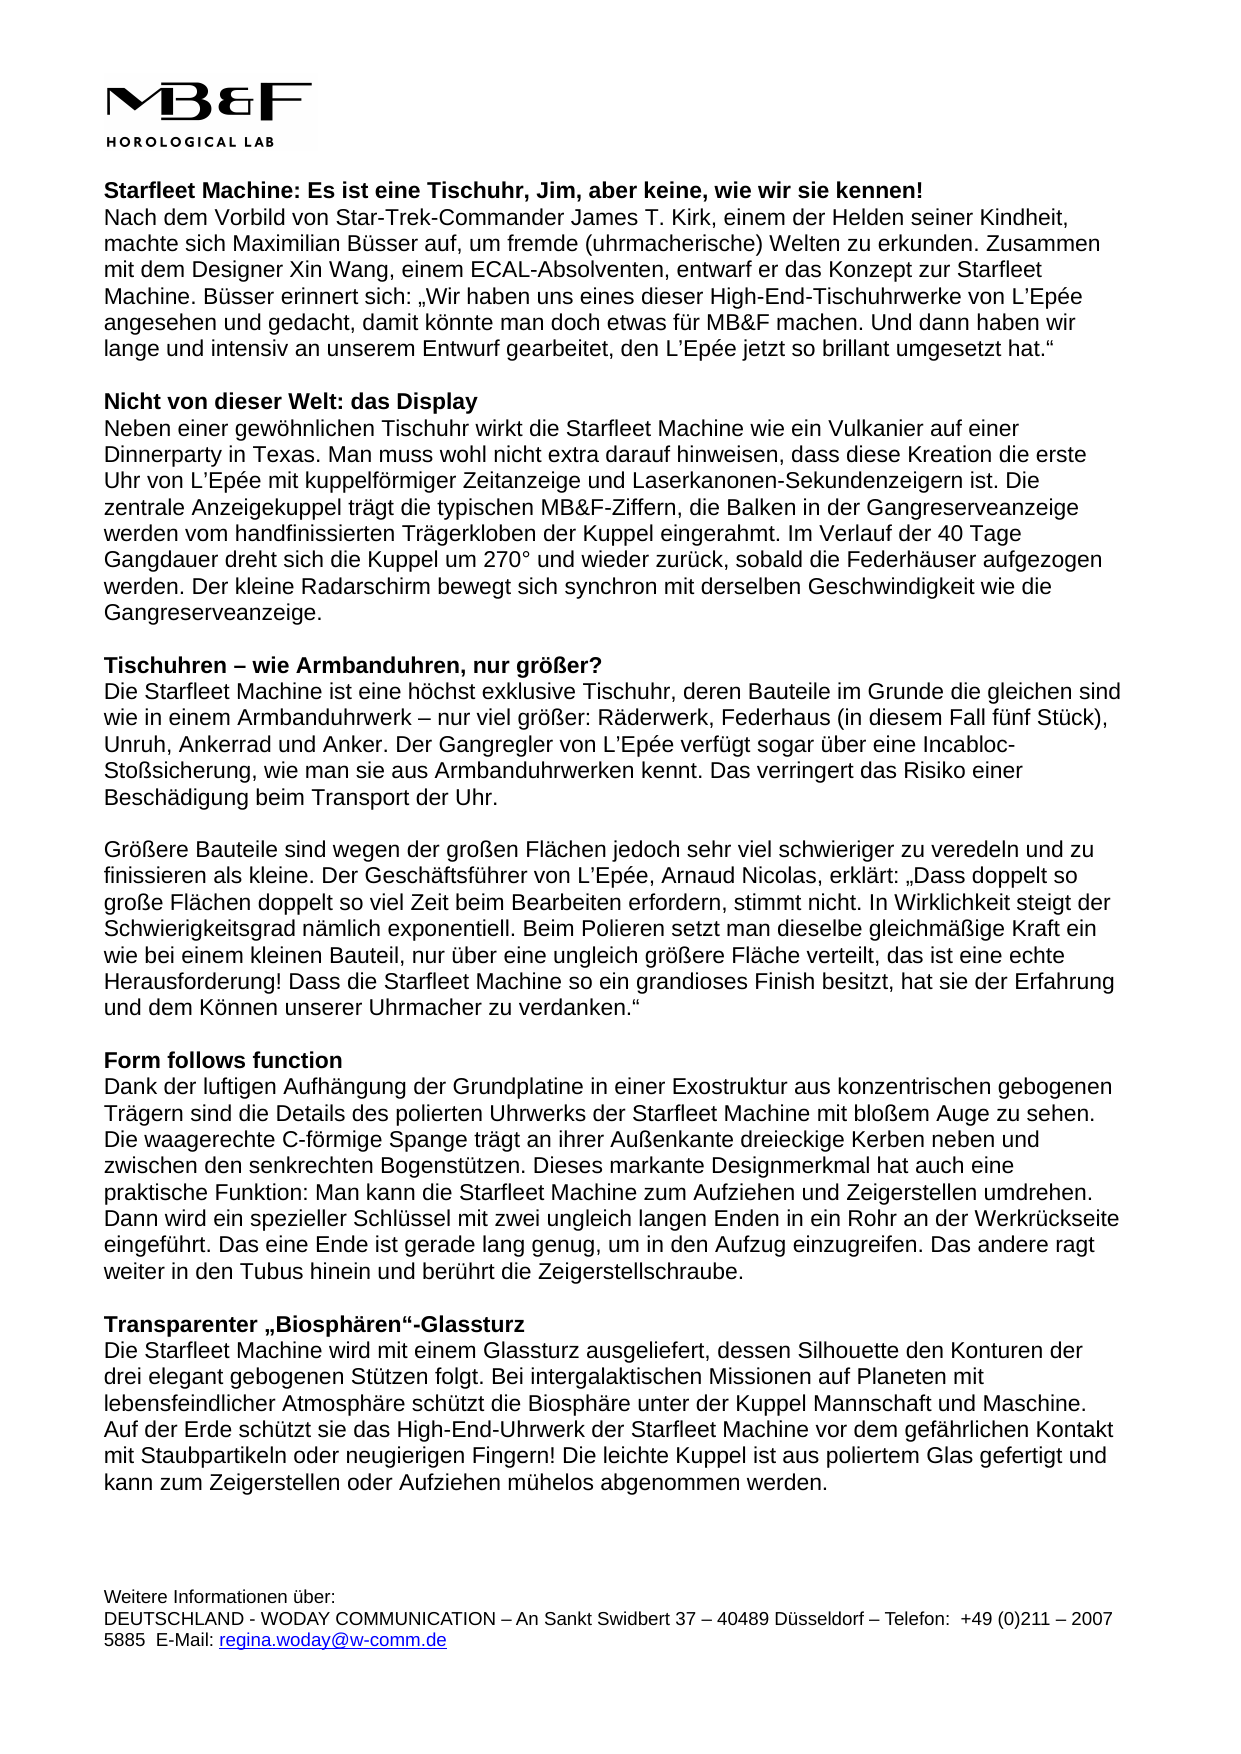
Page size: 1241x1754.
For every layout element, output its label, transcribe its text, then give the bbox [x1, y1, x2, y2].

text Dank der luftigen Aufhängung der Grundplatine in einer Exostruktur aus konzentrischen gebogenen Trägern sind die Details des polierten Uhrwerks der Starfleet Machine mit bloßem Auge zu sehen. Die waagerechte C-förmige Spange trägt an ihrer Außenkante dreieckige Kerben neben und zwischen den senkrechten Bogenstützen. Dieses markante Designmerkmal hat auch eine praktische Funktion: Man kann die Starfleet Machine zum Aufziehen und Zeigerstellen umdrehen. Dann wird ein spezieller Schlüssel mit zwei ungleich langen Enden in ein Rohr an der Werkrückseite eingeführt. Das eine Ende ist gerade lang genug, um in den Aufzug einzugreifen. Das andere ragt weiter in den Tubus hinein und berührt die Zeigerstellschraube. [103, 1073, 1122, 1284]
text Form follows function [103, 1047, 1122, 1073]
text Die Starfleet Machine wird mit einem Glassturz ausgeliefert, dessen Silhouette den Konturen der drei elegant gebogenen Stützen folgt. Bei intergalaktischen Missionen auf Planeten mit lebensfeindlicher Atmosphäre schützt die Biosphäre unter der Kuppel Mannschaft und Maschine. Auf der Erde schützt sie das High-End-Uhrwerk der Starfleet Machine vor dem gefährlichen Kontakt mit Staubpartikeln oder neugierigen Fingern! Die leichte Kuppel ist aus poliertem Glas gefertigt und kann zum Zeigerstellen oder Aufziehen mühelos abgenommen werden. [103, 1337, 1122, 1495]
text Größere Bauteile sind wegen der großen Flächen jedoch sehr viel schwieriger zu veredeln und zu finissieren als kleine. Der Geschäftsführer von L’Epée, Arnaud Nicolas, erklärt: „Dass doppelt so große Flächen doppelt so viel Zeit beim Bearbeiten erfordern, stimmt nicht. In Wirklichkeit steigt der Schwierigkeitsgrad nämlich exponentiell. Beim Polieren setzt man dieselbe gleichmäßige Kraft ein wie bei einem kleinen Bauteil, nur über eine ungleich größere Fläche verteilt, das ist eine echte Herausforderung! Dass die Starfleet Machine so ein grandioses Finish besitzt, hat sie der Erfahrung und dem Können unserer Uhrmacher zu verdanken.“ [103, 836, 1122, 1021]
text Tischuhren – wie Armbanduhren, nur größer? [103, 652, 1122, 678]
picture [103, 73, 318, 151]
text Neben einer gewöhnlichen Tischuhr wirkt die Starfleet Machine wie ein Vulkanier auf einer Dinnerparty in Texas. Man muss wohl nicht extra darauf hinweisen, dass diese Kreation die erste Uhr von L’Epée mit kuppelförmiger Zeitanzeige und Laserkanonen-Sekundenzeigern ist. Die zentrale Anzeigekuppel trägt die typischen MB&F-Ziffern, die Balken in der Gangreserveanzeige werden vom handfinissierten Trägerkloben der Kuppel eingerahmt. Im Verlauf der 40 Tage Gangdauer dreht sich die Kuppel um 270° und wieder zurück, sobald die Federhäuser aufgezogen werden. Der kleine Radarschirm bewegt sich synchron mit derselben Geschwindigkeit wie die Gangreserveanzeige. [103, 414, 1122, 625]
text Nicht von dieser Welt: das Display [103, 388, 1122, 414]
text Transparenter „Biosphären“-Glassturz [103, 1311, 1122, 1337]
text Nach dem Vorbild von Star-Trek-Commander James T. Kirk, einem der Helden seiner Kindheit, machte sich Maximilian Büsser auf, um fremde (uhrmacherische) Welten zu erkunden. Zusammen mit dem Designer Xin Wang, einem ECAL-Absolventen, entwarf er das Konzept zur Starfleet Machine. Büsser erinnert sich: „Wir haben uns eines dieser High-End-Tischuhrwerke von L’Epée angesehen und gedacht, damit könnte man doch etwas für MB&F machen. Und dann haben wir lange und intensiv an unserem Entwurf gearbeitet, den L’Epée jetzt so brillant umgesetzt hat.“ [103, 204, 1122, 362]
text Starfleet Machine: Es ist eine Tischuhr, Jim, aber keine, wie wir sie kennen! [103, 177, 1122, 204]
text Die Starfleet Machine ist eine höchst exklusive Tischuhr, deren Bauteile im Grunde die gleichen sind wie in einem Armbanduhrwerk – nur viel größer: Räderwerk, Federhaus (in diesem Fall fünf Stück), Unruh, Ankerrad und Anker. Der Gangregler von L’Epée verfügt sogar über eine Incabloc-Stoßsicherung, wie man sie aus Armbanduhrwerken kennt. Das verringert das Risiko einer Beschädigung beim Transport der Uhr. [103, 678, 1122, 810]
